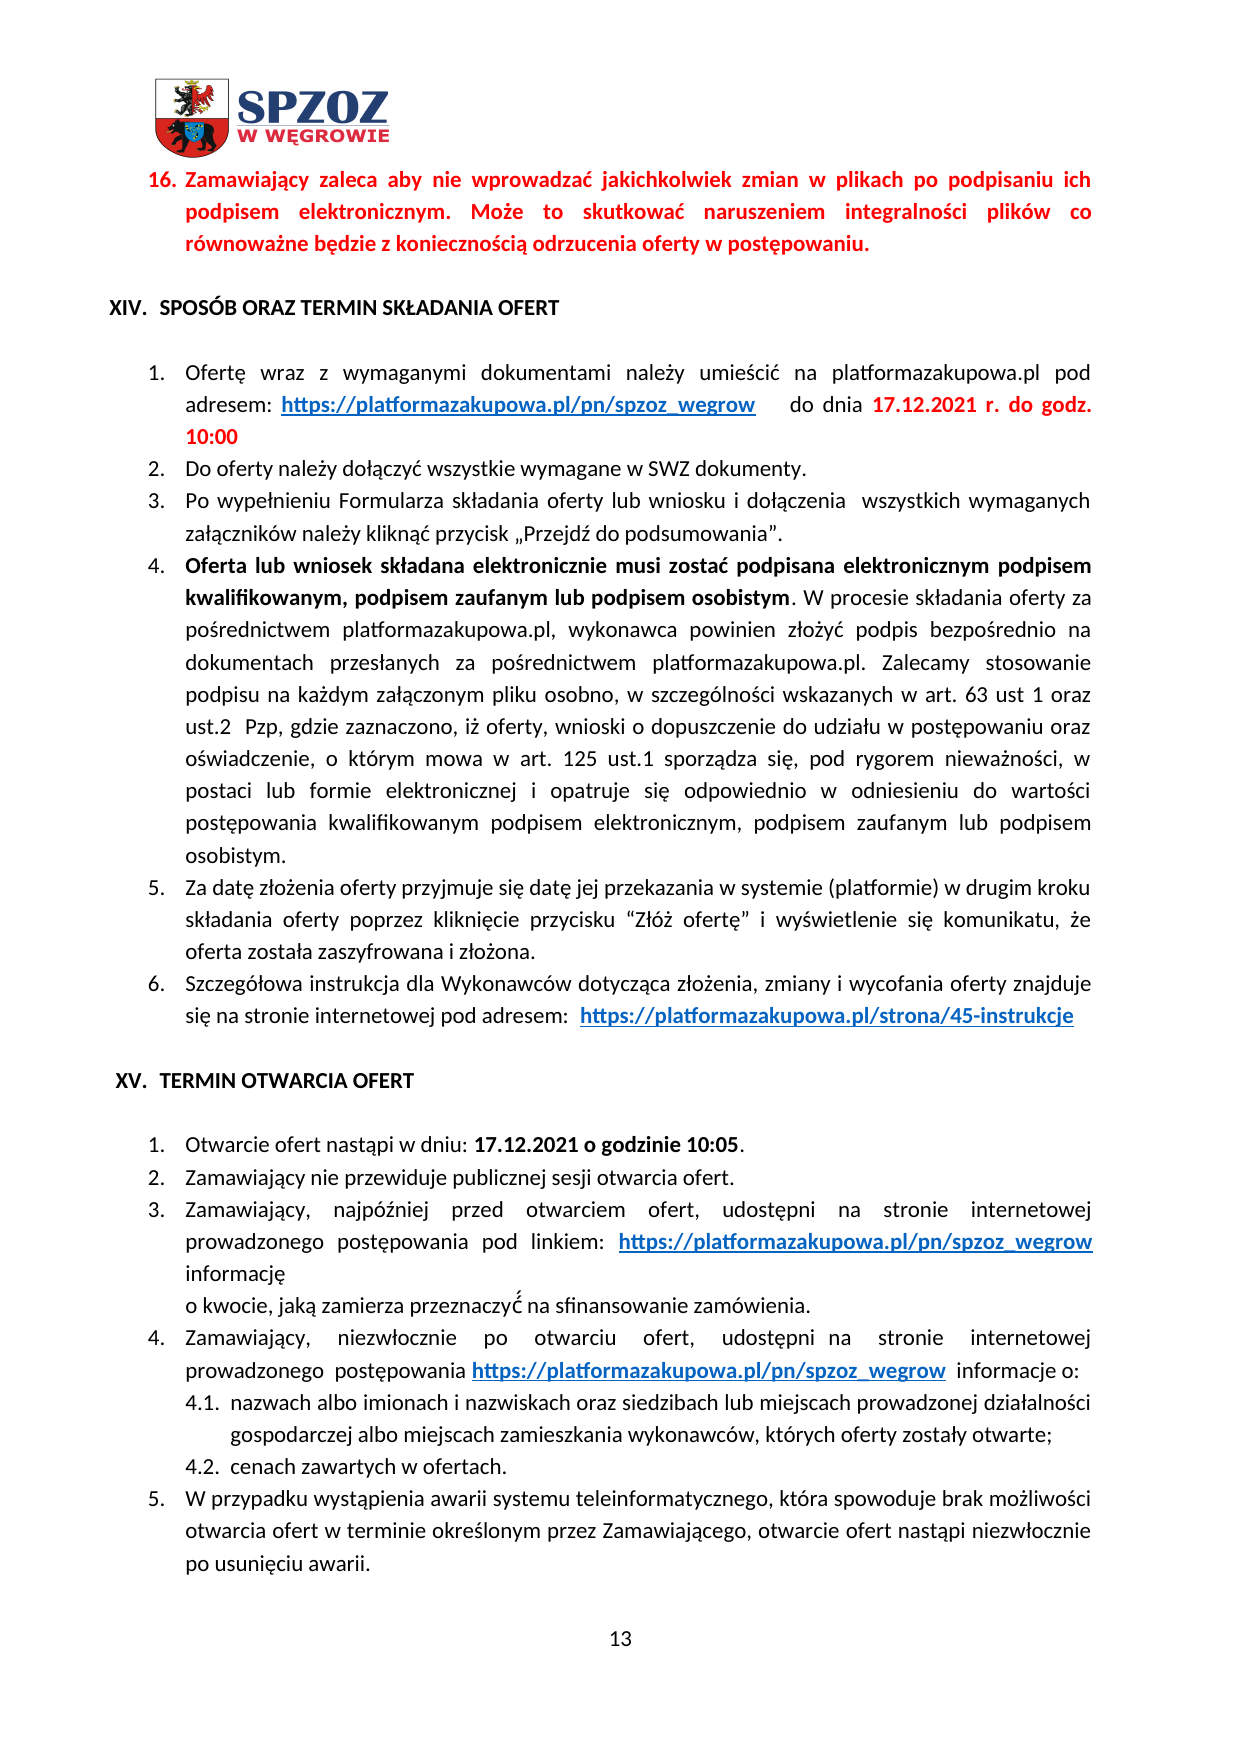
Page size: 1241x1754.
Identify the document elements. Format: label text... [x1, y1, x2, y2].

list Zamawiający, najpóźniej przed otwarciem ofert, udostępni na stronie internetowej prowadzonego postępowania pod linkiem: https://platformazakupowa.pl/pn/spzoz_wegrow informację o kwocie, jaką zamierza przeznaczyć́ na sfinansowanie zamówienia. [148, 1195, 1093, 1319]
list Szczegółowa instrukcja dla Wykonawców dotycząca złożenia, zmiany i wycofania oferty znajduje się na stronie internetowej pod adresem: https://platformazakupowa.pl/strona/45-instrukcje [148, 969, 1093, 1030]
list Po wypełnieniu Formularza składania oferty lub wniosku i dołączenia wszystkich wymaganych załączników należy kliknąć przycisk „Przejdź do podsumowania”. [148, 487, 1093, 547]
list Zamawiający, niezwłocznie po otwarciu ofert, udostępni na stronie internetowej prowadzonego postępowania https://platformazakupowa.pl/pn/spzoz_wegrow informacje o: [148, 1323, 1093, 1384]
list TERMIN OTWARCIA OFERT [148, 1066, 1093, 1094]
list Otwarcie ofert nastąpi w dniu: 17.12.2021 o godzinie 10:05. [148, 1130, 1093, 1158]
list Do oferty należy dołączyć wszystkie wymagane w SWZ dokumenty. [148, 454, 1093, 482]
list cenach zawartych w ofertach. [185, 1452, 1093, 1480]
list Ofertę wraz z wymaganymi dokumentami należy umieścić na platformazakupowa.pl pod adresem: https://platformazakupowa.pl/pn/spzoz_wegrow do dnia 17.12.2021 r. do godz. 10:00 [148, 358, 1093, 450]
list nazwach albo imionach i nazwiskach oraz siedzibach lub miejscach prowadzonej działalności gospodarczej albo miejscach zamieszkania wykonawców, których oferty zostały otwarte; [185, 1388, 1093, 1448]
list SPOSÓB ORAZ TERMIN SKŁADANIA OFERT [148, 293, 1093, 322]
list Zamawiający zaleca aby nie wprowadzać jakichkolwiek zmian w plikach po podpisaniu ich podpisem elektronicznym. Może to skutkować naruszeniem integralności plików co równoważne będzie z koniecznością odrzucenia oferty w postępowaniu. [148, 165, 1093, 257]
list Oferta lub wniosek składana elektronicznie musi zostać podpisana elektronicznym podpisem kwalifikowanym, podpisem zaufanym lub podpisem osobistym. W procesie składania oferty za pośrednictwem platformazakupowa.pl, wykonawca powinien złożyć podpis bezpośrednio na dokumentach przesłanych za pośrednictwem platformazakupowa.pl. Zalecamy stosowanie podpisu na każdym załączonym pliku osobno, w szczególności wskazanych w art. 63 ust 1 oraz ust.2 Pzp, gdzie zaznaczono, iż oferty, wnioski o dopuszczenie do udziału w postępowaniu oraz oświadczenie, o którym mowa w art. 125 ust.1 sporządza się, pod rygorem nieważności, w postaci lub formie elektronicznej i opatruje się odpowiednio w odniesieniu do wartości postępowania kwalifikowanym podpisem elektronicznym, podpisem zaufanym lub podpisem osobistym. [148, 551, 1093, 869]
list Zamawiający nie przewiduje publicznej sesji otwarcia ofert. [148, 1163, 1093, 1191]
list Za datę złożenia oferty przyjmuje się datę jej przekazania w systemie (platformie) w drugim kroku składania oferty poprzez kliknięcie przycisku “Złóż ofertę” i wyświetlenie się komunikatu, że oferta została zaszyfrowana i złożona. [148, 873, 1093, 965]
picture [147, 73, 400, 165]
list W przypadku wystąpienia awarii systemu teleinformatycznego, która spowoduje brak możliwości otwarcia ofert w terminie określonym przez Zamawiającego, otwarcie ofert nastąpi niezwłocznie po usunięciu awarii. [148, 1484, 1093, 1577]
